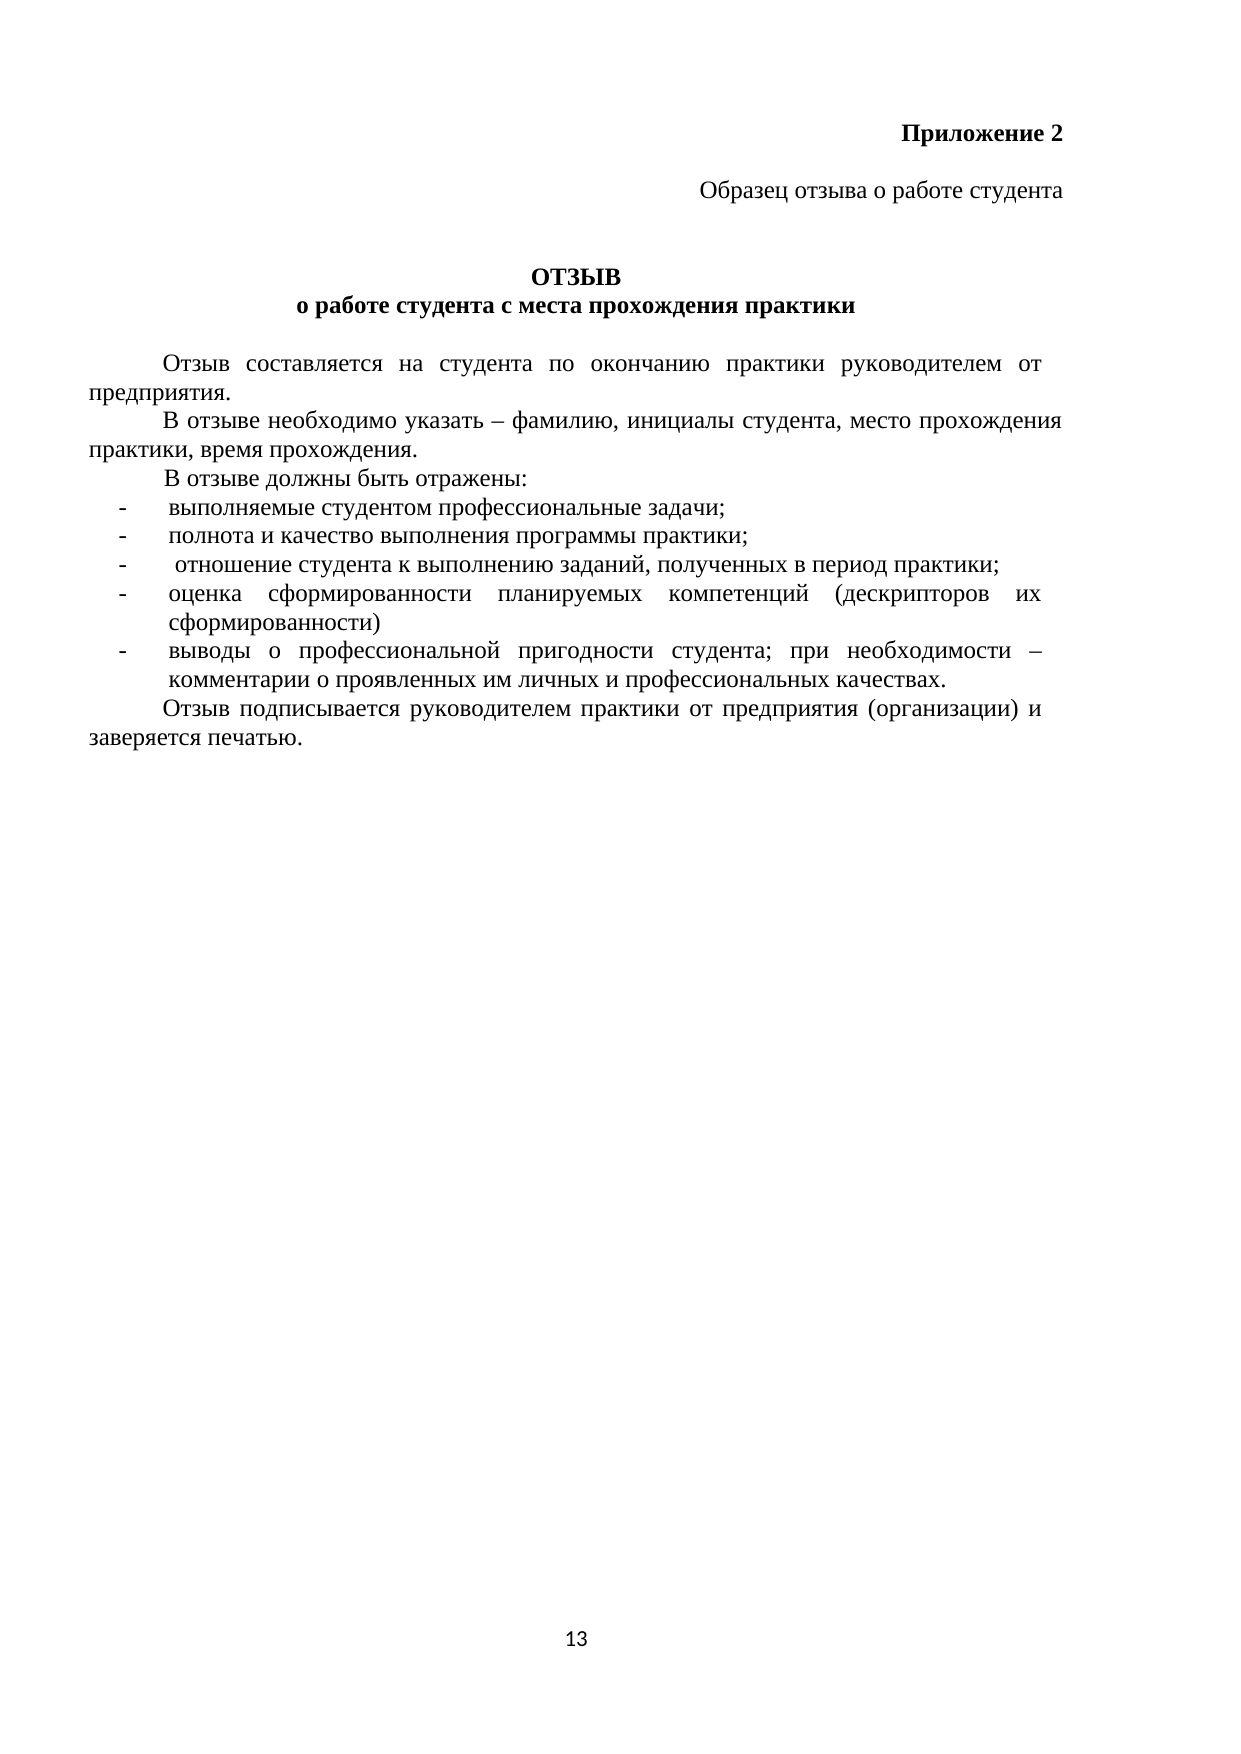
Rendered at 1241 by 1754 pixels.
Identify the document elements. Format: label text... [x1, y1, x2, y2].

list отношение студента к выполнению заданий, полученных в период практики; [118, 549, 1042, 578]
list полнота и качество выполнения программы практики; [118, 521, 1042, 549]
text Образец отзыва о работе студента [89, 176, 1063, 204]
text Отзыв составляется на студента по окончанию практики руководителем от предприятия. [89, 348, 1042, 406]
list выводы о профессиональной пригодности студента; при необходимости – комментарии о проявленных им личных и профессиональных качествах. [118, 636, 1042, 693]
text В отзыве должны быть отражены: [89, 463, 1042, 492]
list выполняемые студентом профессиональные задачи; [118, 492, 1042, 521]
text ОТЗЫВ [89, 262, 1063, 291]
text В отзыве необходимо указать – фамилию, инициалы студента, место прохождения практики, время прохождения. [89, 406, 1063, 463]
text Приложение 2 [89, 118, 1063, 147]
text Отзыв подписывается руководителем практики от предприятия (организации) и заверяется печатью. [89, 693, 1042, 751]
list оценка сформированности планируемых компетенций (дескрипторов их сформированности) [118, 578, 1042, 636]
text о работе студента с места прохождения практики [89, 291, 1063, 319]
